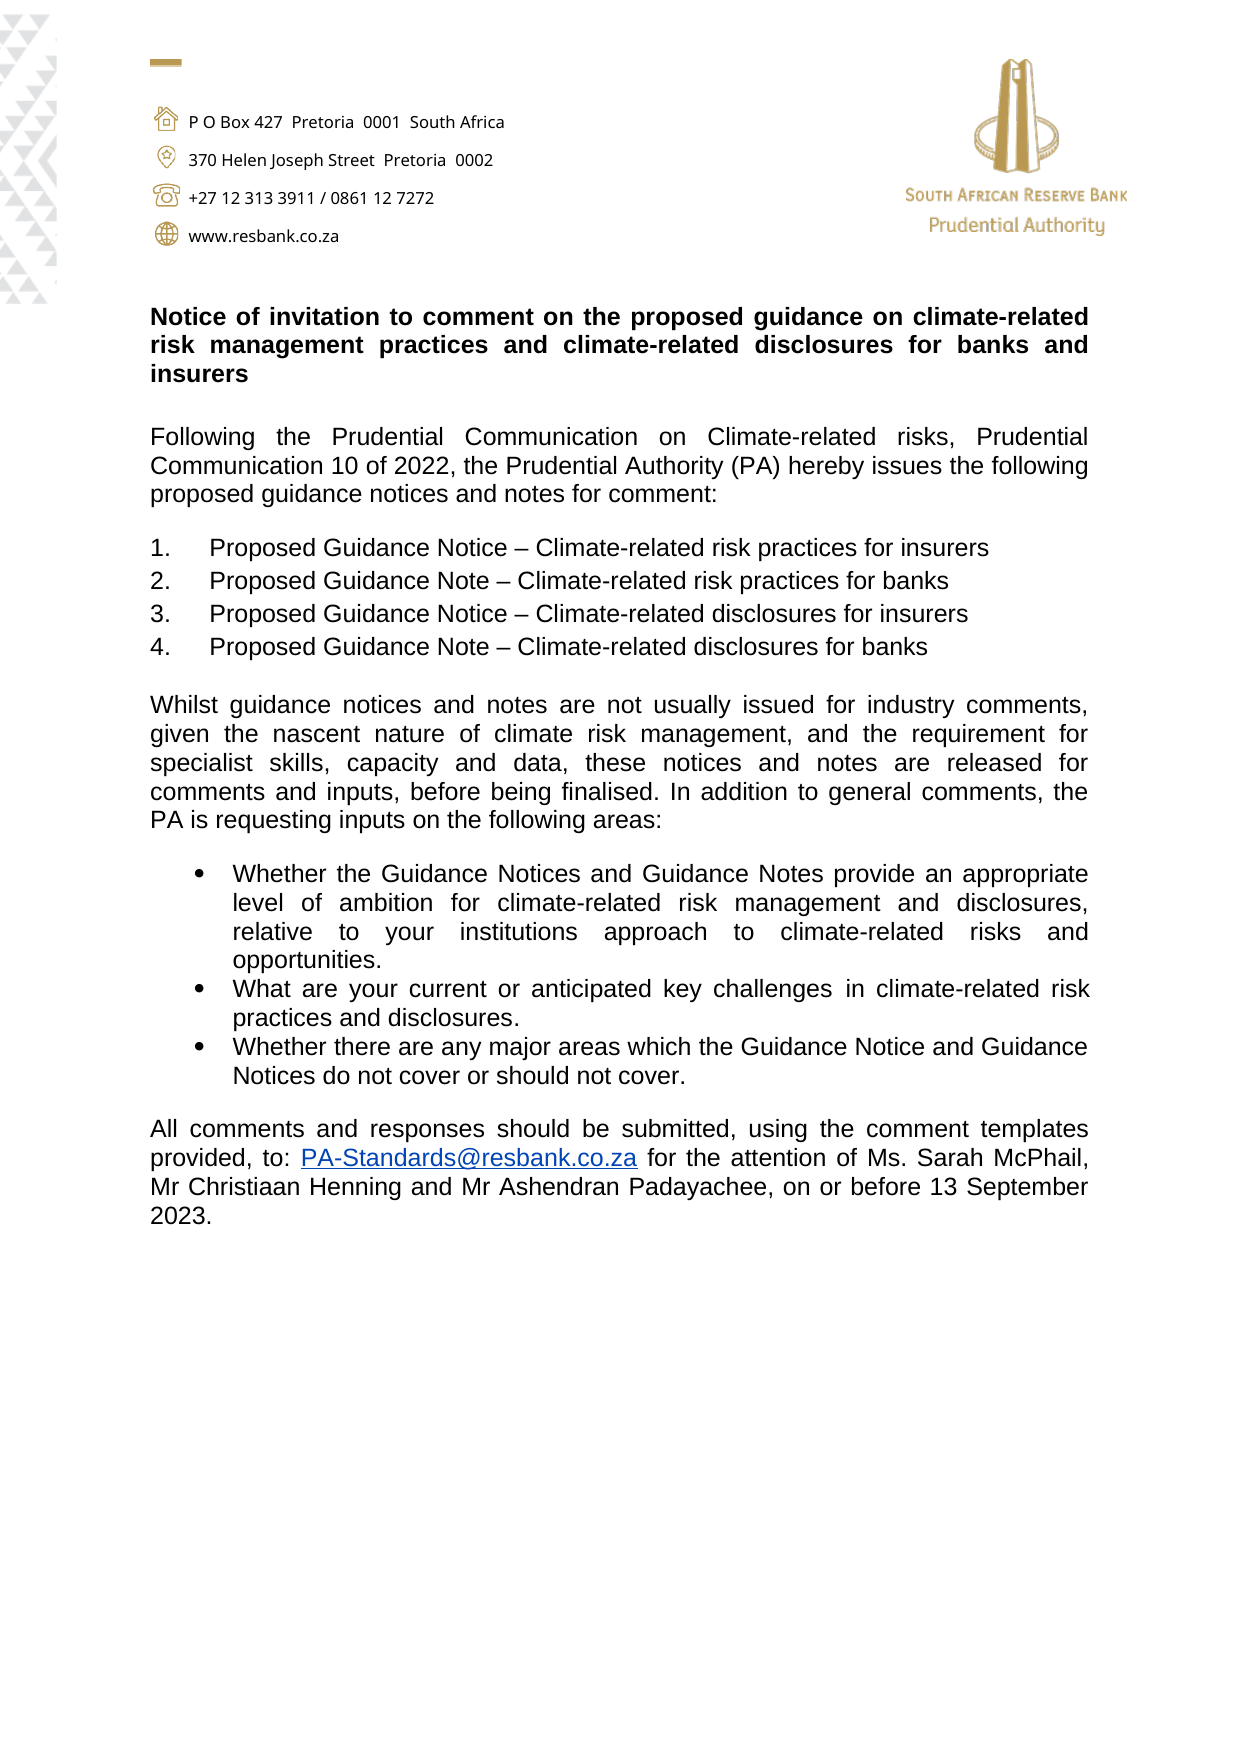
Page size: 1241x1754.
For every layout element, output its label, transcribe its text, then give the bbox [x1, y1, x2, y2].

text Notice of invitation to comment on the proposed guidance on climate-related risk management practices and climate-related disclosures for banks and insurers [150, 302, 1090, 388]
picture [153, 106, 178, 131]
list Whether the Guidance Notices and Guidance Notes provide an appropriate level of ambition for climate-related risk management and disclosures, relative to your institutions approach to climate-related risks and opportunities. [195, 859, 1090, 974]
picture [906, 59, 1127, 236]
text Following the Prudential Communication on Climate-related risks, Prudential Communication 10 of 2022, the Prudential Authority (PA) hereby issues the following proposed guidance notices and notes for comment: [150, 422, 1090, 508]
list Proposed Guidance Notice – Climate-related risk practices for insurers [150, 533, 1090, 562]
picture [152, 183, 181, 207]
list What are your current or anticipated key challenges in climate-related risk practices and disclosures. [195, 974, 1090, 1032]
picture [154, 221, 179, 246]
list Proposed Guidance Note – Climate-related disclosures for banks [150, 632, 1090, 661]
picture [150, 59, 182, 67]
picture [157, 145, 176, 169]
picture [0, 14, 57, 304]
text Whilst guidance notices and notes are not usually issued for industry comments, given the nascent nature of climate risk management, and the requirement for specialist skills, capacity and data, these notices and notes are released for comments and inputs, before being finalised. In addition to general comments, the PA is requesting inputs on the following areas: [150, 690, 1090, 834]
list Whether there are any major areas which the Guidance Notice and Guidance Notices do not cover or should not cover. [195, 1032, 1090, 1089]
list Proposed Guidance Notice – Climate-related disclosures for insurers [150, 599, 1090, 628]
text All comments and responses should be submitted, using the comment templates provided, to: PA-Standards@resbank.co.za for the attention of Ms. Sarah McPhail, Mr Christiaan Henning and Mr Ashendran Padayachee, on or before 13 September 2023. [150, 1114, 1090, 1229]
list Proposed Guidance Note – Climate-related risk practices for banks [150, 566, 1090, 595]
